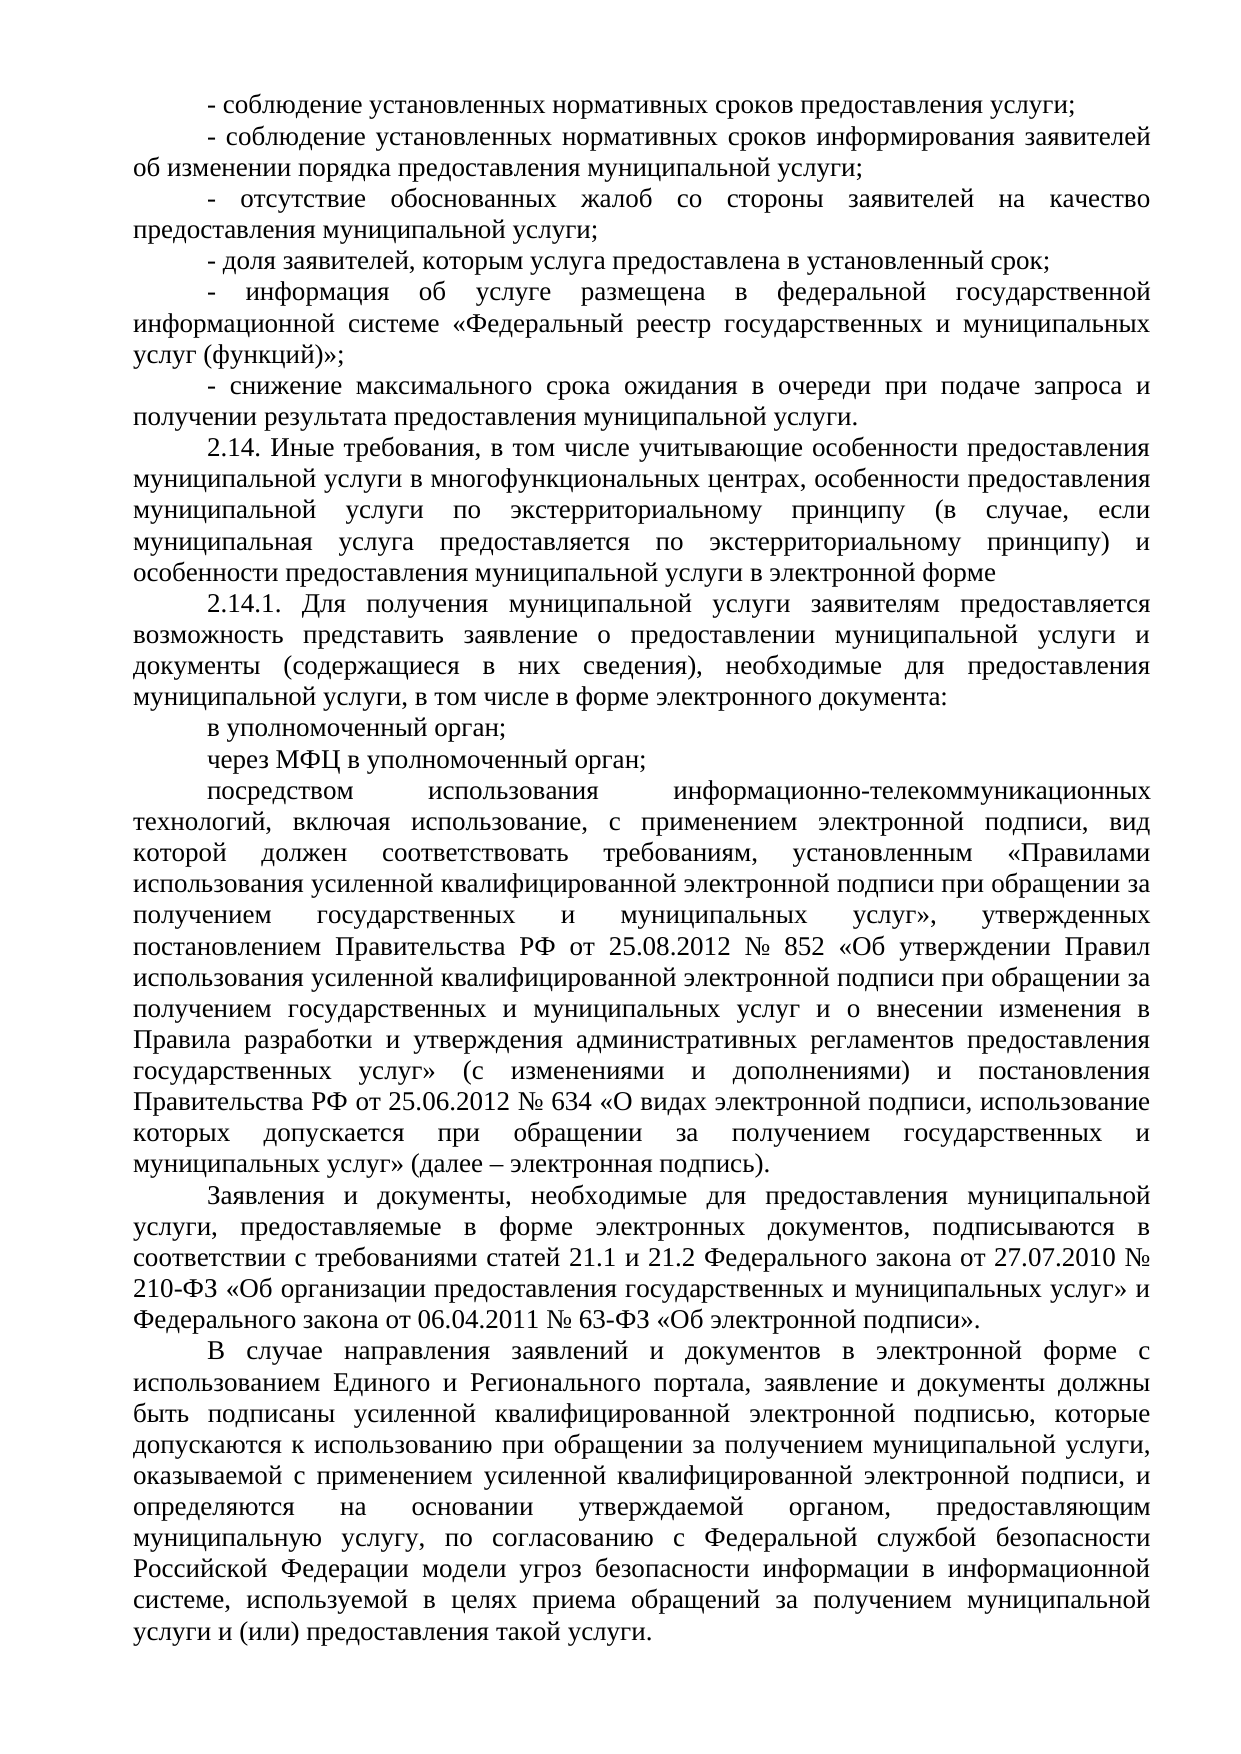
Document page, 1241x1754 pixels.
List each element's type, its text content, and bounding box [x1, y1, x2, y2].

text Заявления и документы, необходимые для предоставления муниципальной услуги, предоставляемые в форме электронных документов, подписываются в соответствии с требованиями статей 21.1 и 21.2 Федерального закона от 27.07.2010 № 210-ФЗ «Об организации предоставления государственных и муниципальных услуг» и Федерального закона от 06.04.2011 № 63-ФЗ «Об электронной подписи». [133, 1179, 1152, 1334]
text - снижение максимального срока ожидания в очереди при подаче запроса и получении результата предоставления муниципальной услуги. [133, 369, 1152, 431]
text - отсутствие обоснованных жалоб со стороны заявителей на качество предоставления муниципальной услуги; [133, 182, 1152, 244]
text - соблюдение установленных нормативных сроков информирования заявителей об изменении порядка предоставления муниципальной услуги; [133, 120, 1152, 182]
text 2.14.1. Для получения муниципальной услуги заявителям предоставляется возможность представить заявление о предоставлении муниципальной услуги и документы (содержащиеся в них сведения), необходимые для предоставления муниципальной услуги, в том числе в форме электронного документа: [133, 587, 1152, 712]
text В случае направления заявлений и документов в электронной форме с использованием Единого и Регионального портала, заявление и документы должны быть подписаны усиленной квалифицированной электронной подписью, которые допускаются к использованию при обращении за получением муниципальной услуги, оказываемой с применением усиленной квалифицированной электронной подписи, и определяются на основании утверждаемой органом, предоставляющим муниципальную услугу, по согласованию с Федеральной службой безопасности Российской Федерации модели угроз безопасности информации в информационной системе, используемой в целях приема обращений за получением муниципальной услуги и (или) предоставления такой услуги. [133, 1334, 1152, 1646]
text - соблюдение установленных нормативных сроков предоставления услуги; [133, 89, 1152, 120]
text - доля заявителей, которым услуга предоставлена в установленный срок; [133, 244, 1152, 276]
text - информация об услуге размещена в федеральной государственной информационной системе «Федеральный реестр государственных и муниципальных услуг (функций)»; [133, 276, 1152, 369]
text через МФЦ в уполномоченный орган; [133, 743, 1152, 774]
text посредством использования информационно-телекоммуникационных технологий, включая использование, с применением электронной подписи, вид которой должен соответствовать требованиям, установленным «Правилами использования усиленной квалифицированной электронной подписи при обращении за получением государственных и муниципальных услуг», утвержденных постановлением Правительства РФ от 25.08.2012 № 852 «Об утверждении Правил использования усиленной квалифицированной электронной подписи при обращении за получением государственных и муниципальных услуг и о внесении изменения в Правила разработки и утверждения административных регламентов предоставления государственных услуг» (с изменениями и дополнениями) и постановления Правительства РФ от 25.06.2012 № 634 «О видах электронной подписи, использование которых допускается при обращении за получением государственных и муниципальных услуг» (далее – электронная подпись). [133, 774, 1152, 1179]
text в уполномоченный орган; [133, 712, 1152, 743]
text 2.14. Иные требования, в том числе учитывающие особенности предоставления муниципальной услуги в многофункциональных центрах, особенности предоставления муниципальной услуги по экстерриториальному принципу (в случае, если муниципальная услуга предоставляется по экстерриториальному принципу) и особенности предоставления муниципальной услуги в электронной форме [133, 431, 1152, 587]
